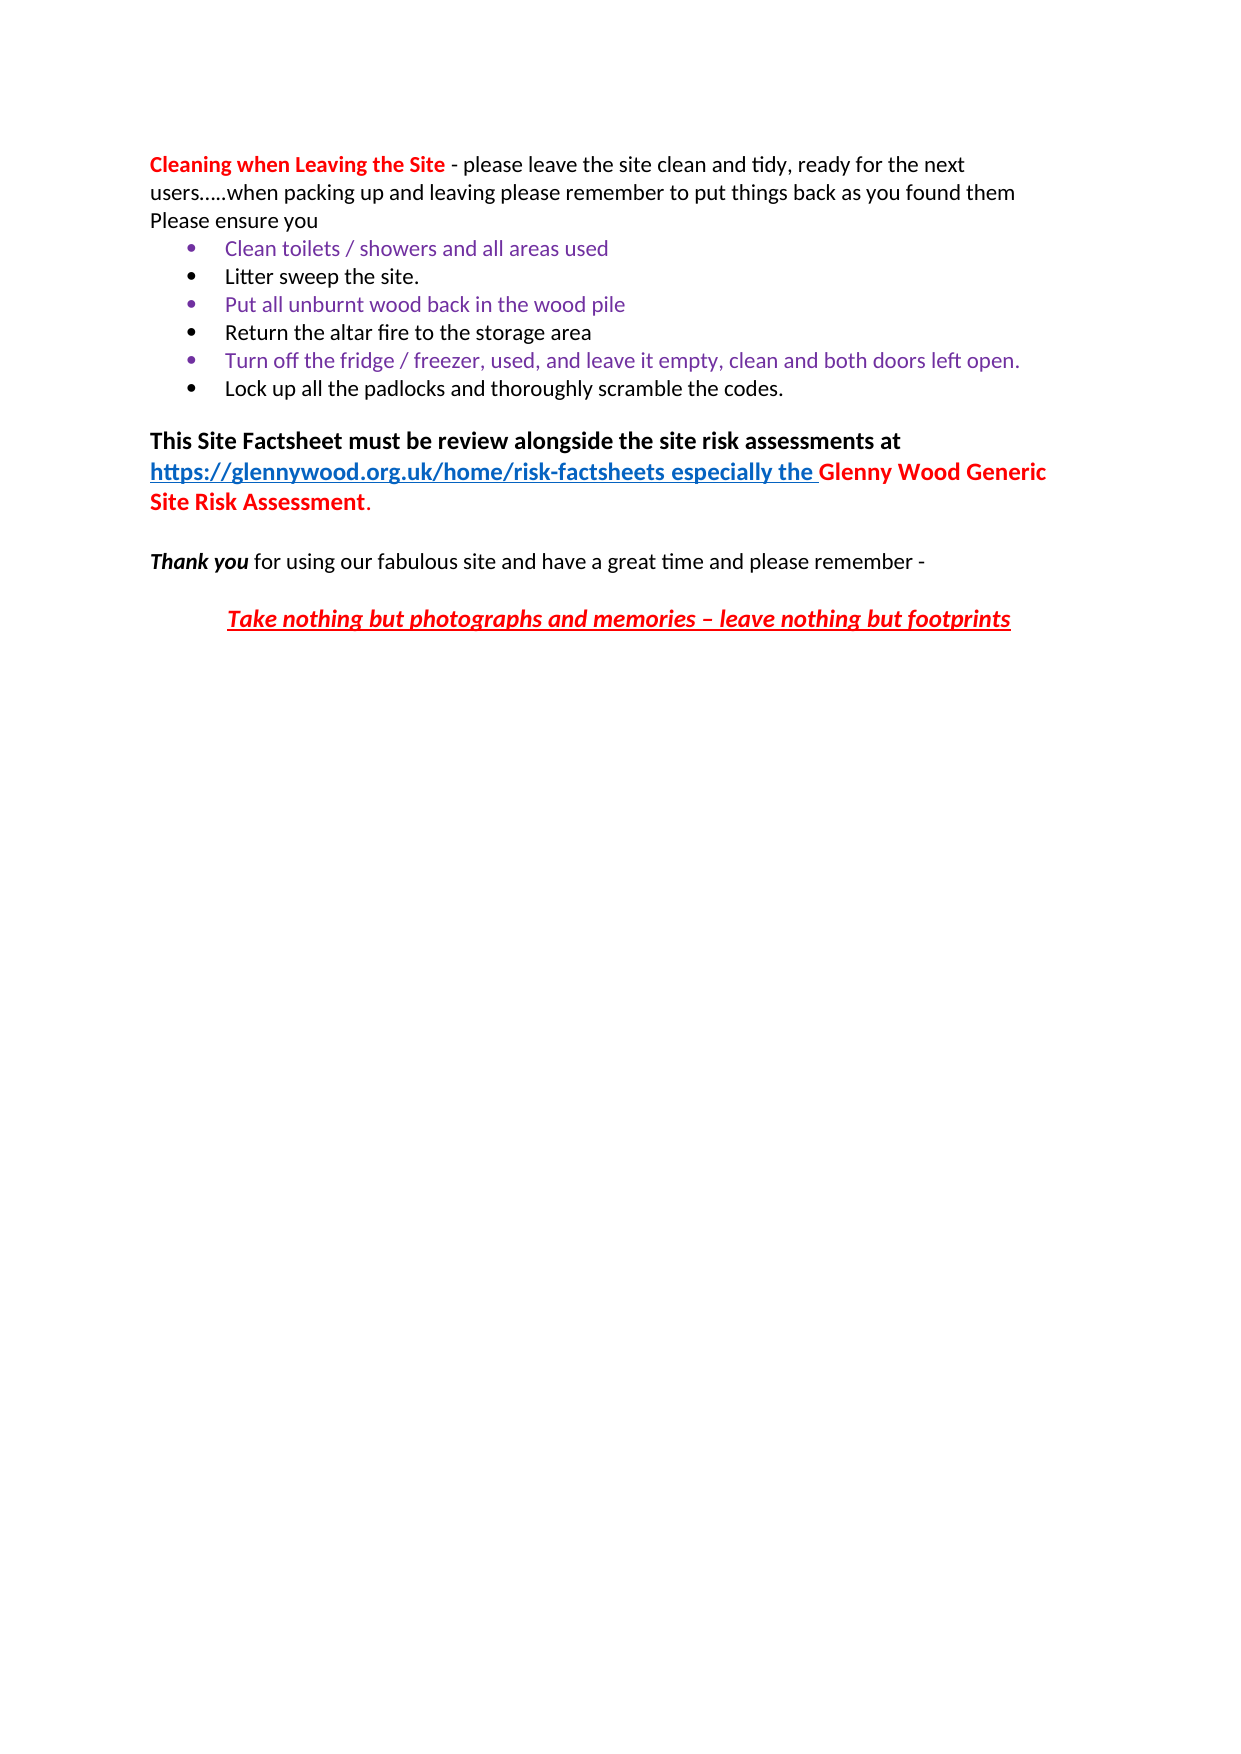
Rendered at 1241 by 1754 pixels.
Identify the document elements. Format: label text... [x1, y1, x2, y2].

list Litter sweep the site. [187, 262, 1090, 290]
list Put all unburnt wood back in the wood pile [187, 290, 1090, 318]
list Turn off the fridge / freezer, used, and leave it empty, clean and both doors left open. [187, 346, 1090, 374]
text Take nothing but photographs and memories – leave nothing but footprints [150, 603, 1090, 634]
list Clean toilets / showers and all areas used [187, 234, 1090, 262]
text Please ensure you [150, 206, 1090, 234]
text This Site Factsheet must be review alongside the site risk assessments at https://glennywood.org.uk/home/risk-factsheets especially the Glenny Wood Generic Site Risk Assessment. [150, 425, 1090, 517]
text Cleaning when Leaving the Site - please leave the site clean and tidy, ready for the next users…..when packing up and leaving please remember to put things back as you found them [150, 150, 1090, 206]
list Lock up all the padlocks and thoroughly scramble the codes. [187, 374, 1090, 402]
list Return the altar fire to the storage area [187, 318, 1090, 346]
text Thank you for using our fabulous site and have a great time and please remember - [150, 547, 1090, 575]
